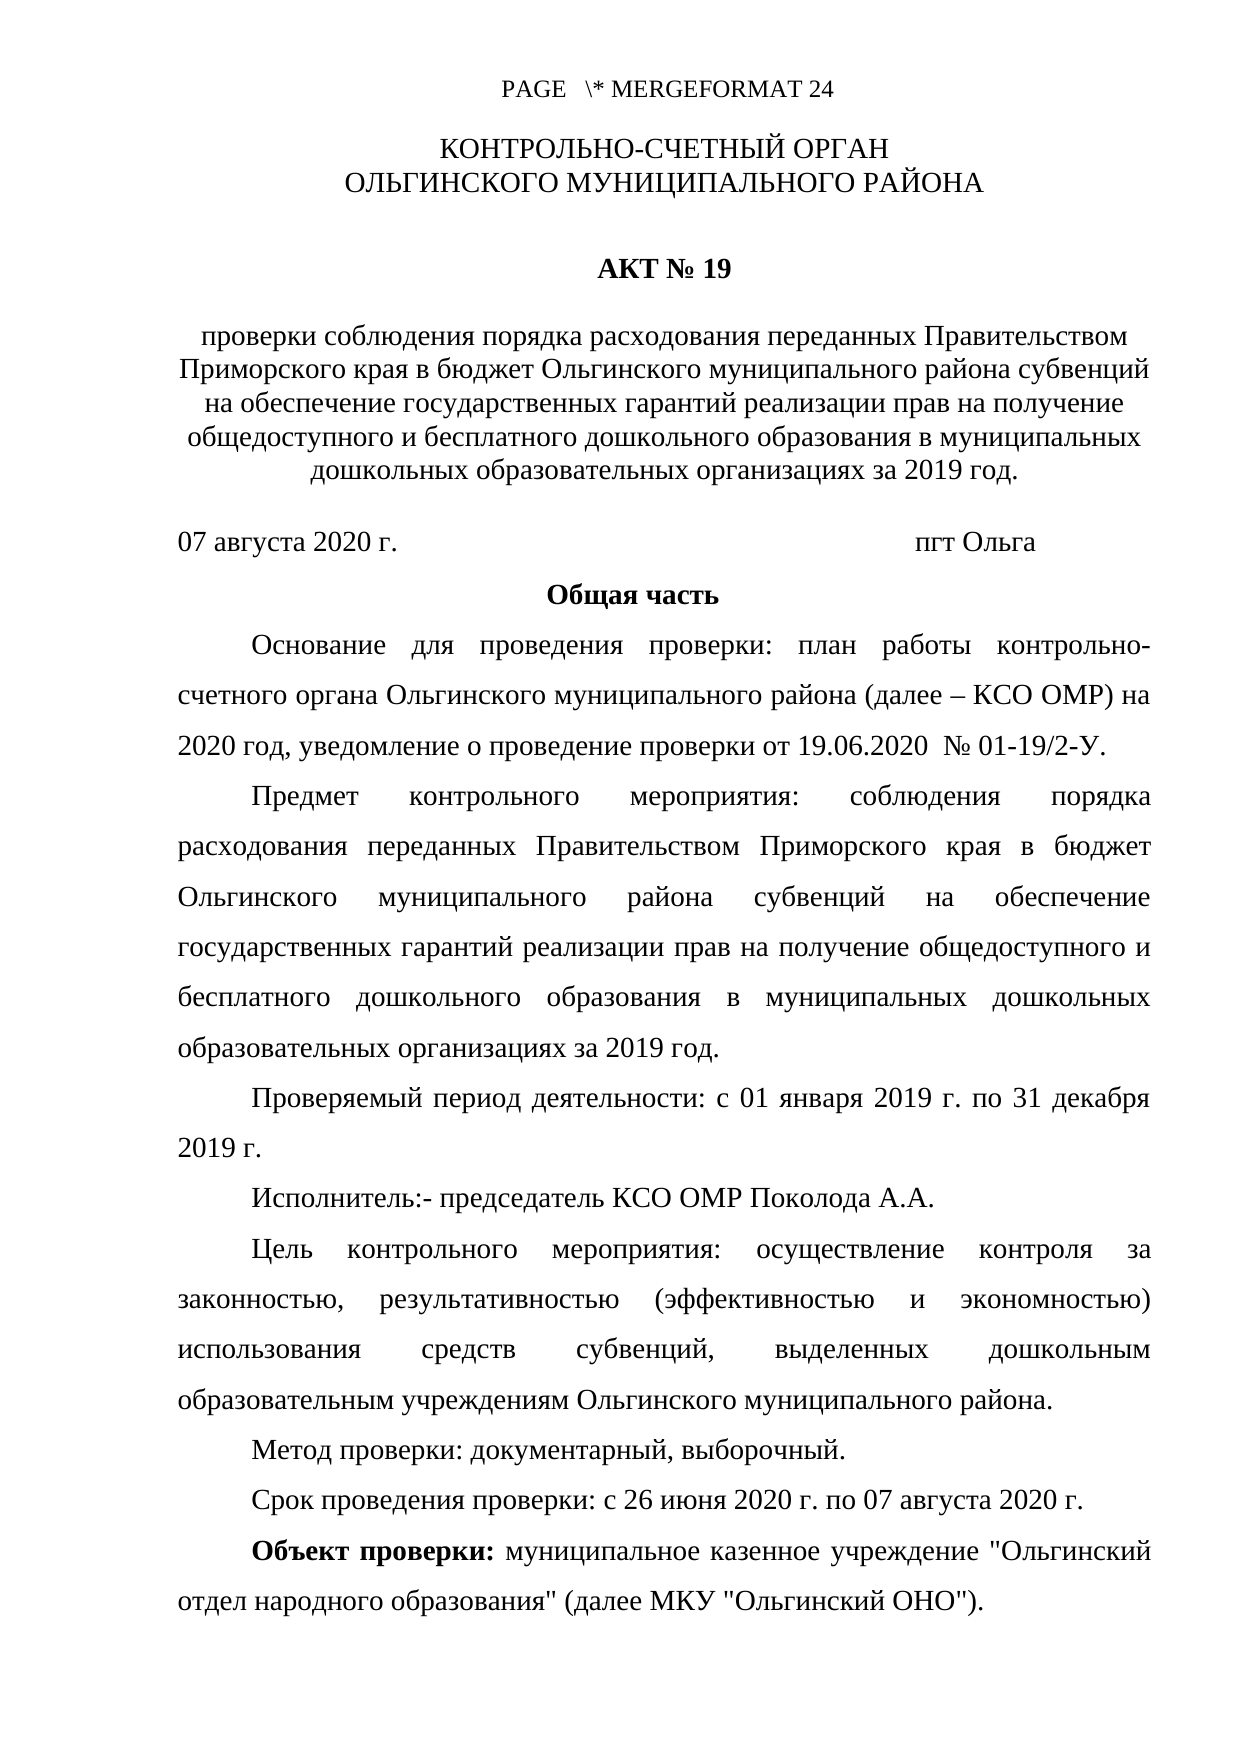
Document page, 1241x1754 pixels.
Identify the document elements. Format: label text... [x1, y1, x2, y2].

text проверки соблюдения порядка расходования переданных Правительством Приморского края в бюджет Ольгинского муниципального района субвенций на обеспечение государственных гарантий реализации прав на получение общедоступного и бесплатного дошкольного образования в муниципальных дошкольных образовательных организациях за 2019 год. [177, 318, 1152, 486]
text 07 августа 2020 г. пгт Ольга [177, 524, 1152, 558]
text Проверяемый период деятельности: с 01 января 2019 г. по 31 декабря 2019 г. [177, 1080, 1152, 1164]
text КОНТРОЛЬНО-СЧЕТНЫЙ ОРГАН [177, 131, 1152, 165]
text Основание для проведения проверки: план работы контрольно-счетного органа Ольгинского муниципального района (далее – КСО ОМР) на 2020 год, уведомление о проведение проверки от 19.06.2020 № 01-19/2-У. [177, 627, 1152, 761]
text Цель контрольного мероприятия: осуществление контроля за законностью, результативностью (эффективностью и экономностью) использования средств субвенций, выделенных дошкольным образовательным учреждениям Ольгинского муниципального района. [177, 1231, 1152, 1415]
text Объект проверки: муниципальное казенное учреждение "Ольгинский отдел народного образования" (далее МКУ "Ольгинский ОНО"). [177, 1533, 1152, 1617]
text ОЛЬГИНСКОГО МУНИЦИПАЛЬНОГО РАЙОНА [177, 165, 1152, 198]
text Метод проверки: документарный, выборочный. [177, 1432, 1152, 1466]
text АКТ № 19 [177, 251, 1152, 284]
text Срок проведения проверки: с 26 июня 2020 г. по 07 августа 2020 г. [177, 1482, 1152, 1516]
text Предмет контрольного мероприятия: соблюдения порядка расходования переданных Правительством Приморского края в бюджет Ольгинского муниципального района субвенций на обеспечение государственных гарантий реализации прав на получение общедоступного и бесплатного дошкольного образования в муниципальных дошкольных образовательных организациях за 2019 год. [177, 778, 1152, 1063]
text Исполнитель:- председатель КСО ОМР Поколода А.А. [177, 1181, 1152, 1214]
text Общая часть [546, 577, 1152, 610]
